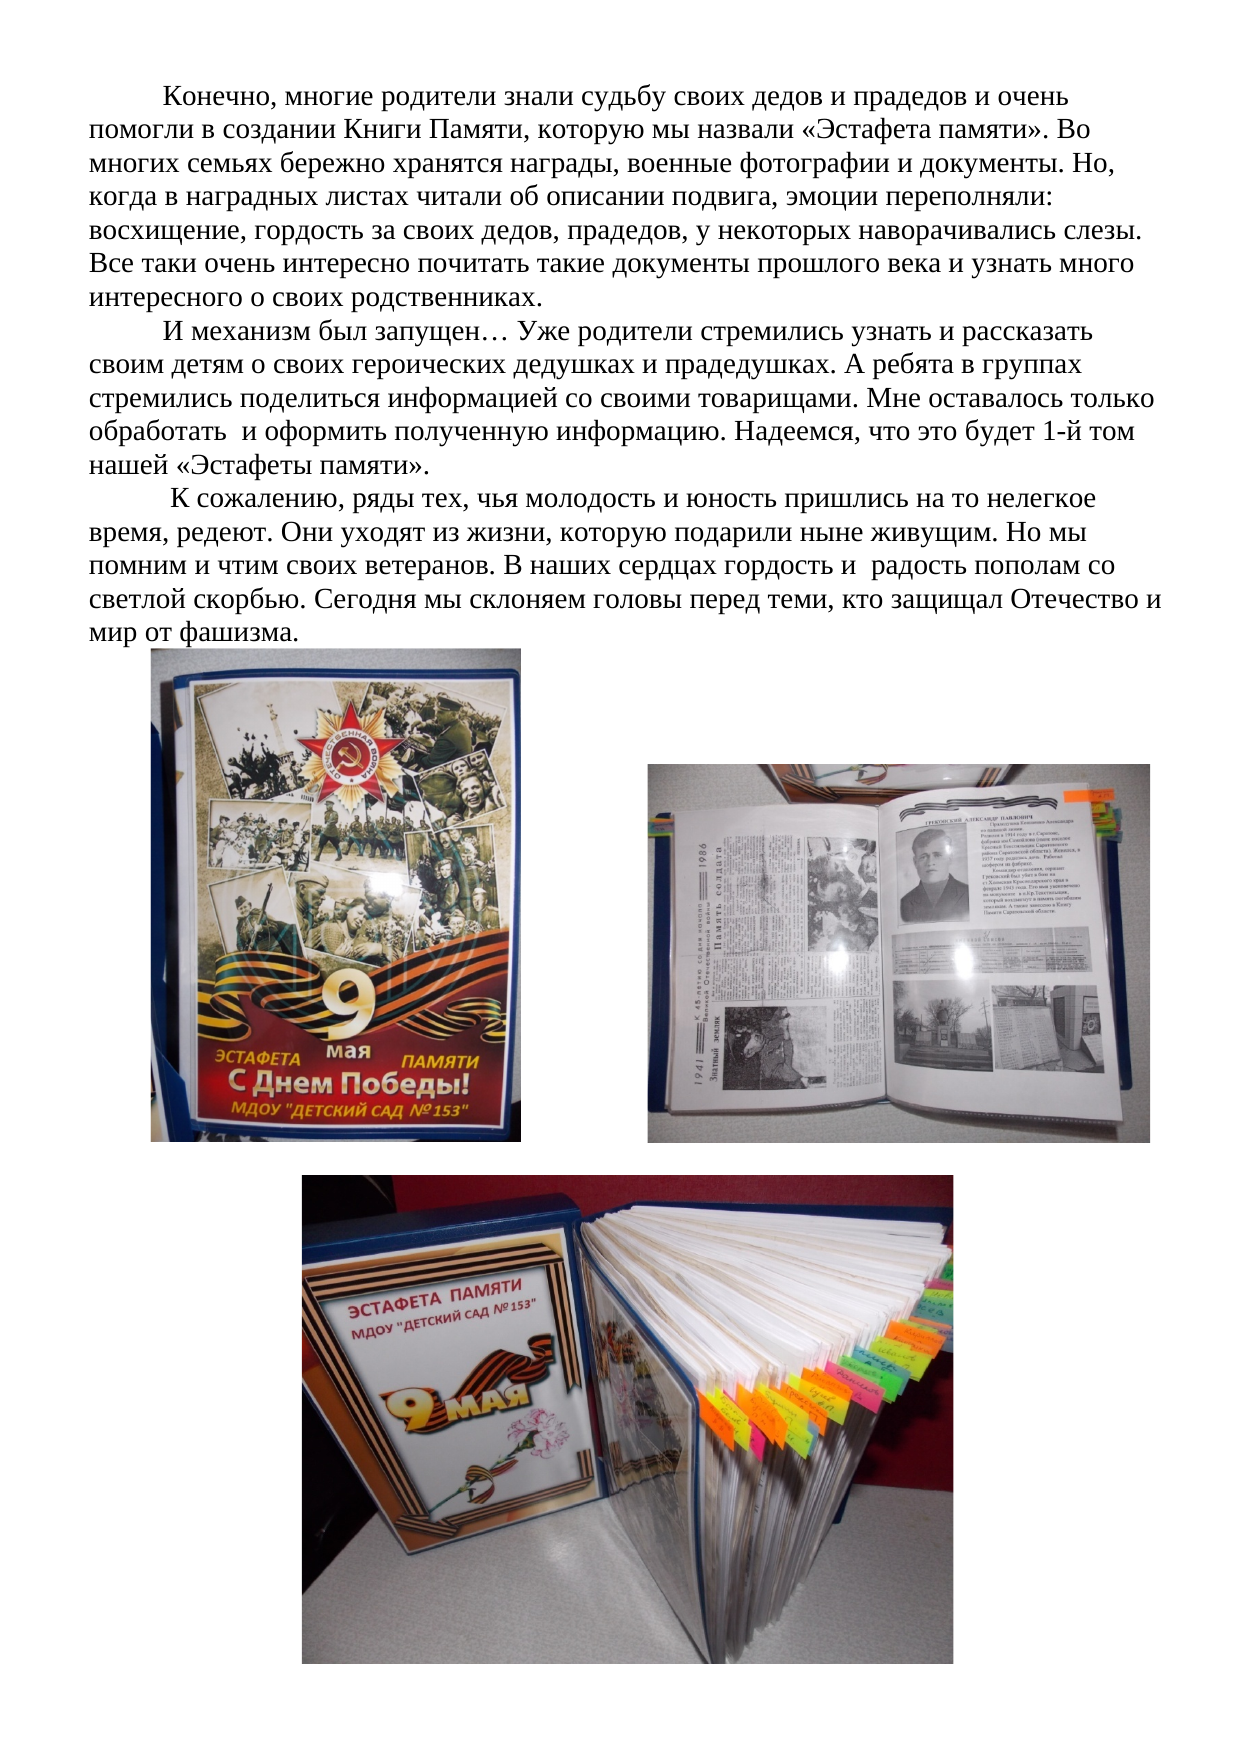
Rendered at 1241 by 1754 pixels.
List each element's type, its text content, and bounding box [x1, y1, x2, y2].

picture [151, 649, 521, 1141]
picture [647, 764, 1151, 1143]
text И механизм был запущен… Уже родители стремились узнать и рассказать своим детям о своих героических дедушках и прадедушках. А ребята в группах стремились поделиться информацией со своими товарищами. Мне оставалось только обработать и оформить полученную информацию. Надеемся, что это будет 1-й том нашей «Эстафеты памяти». [89, 313, 1167, 480]
text К сожалению, ряды тех, чья молодость и юность пришлись на то нелегкое время, редеют. Они уходят из жизни, которую подарили ныне живущим. Но мы помним и чтим своих ветеранов. В наших сердцах гордость и радость пополам со светлой скорбью. Сегодня мы склоняем головы перед теми, кто защищал Отечество и мир от фашизма. [89, 480, 1167, 648]
text Конечно, многие родители знали судьбу своих дедов и прадедов и очень помогли в создании Книги Памяти, которую мы назвали «Эстафета памяти». Во многих семьях бережно хранятся награды, военные фотографии и документы. Но, когда в наградных листах читали об описании подвига, эмоции переполняли: восхищение, гордость за своих дедов, прадедов, у некоторых наворачивались слезы. Все таки очень интересно почитать такие документы прошлого века и узнать много интересного о своих родственниках. [89, 78, 1167, 313]
picture [301, 1175, 954, 1664]
